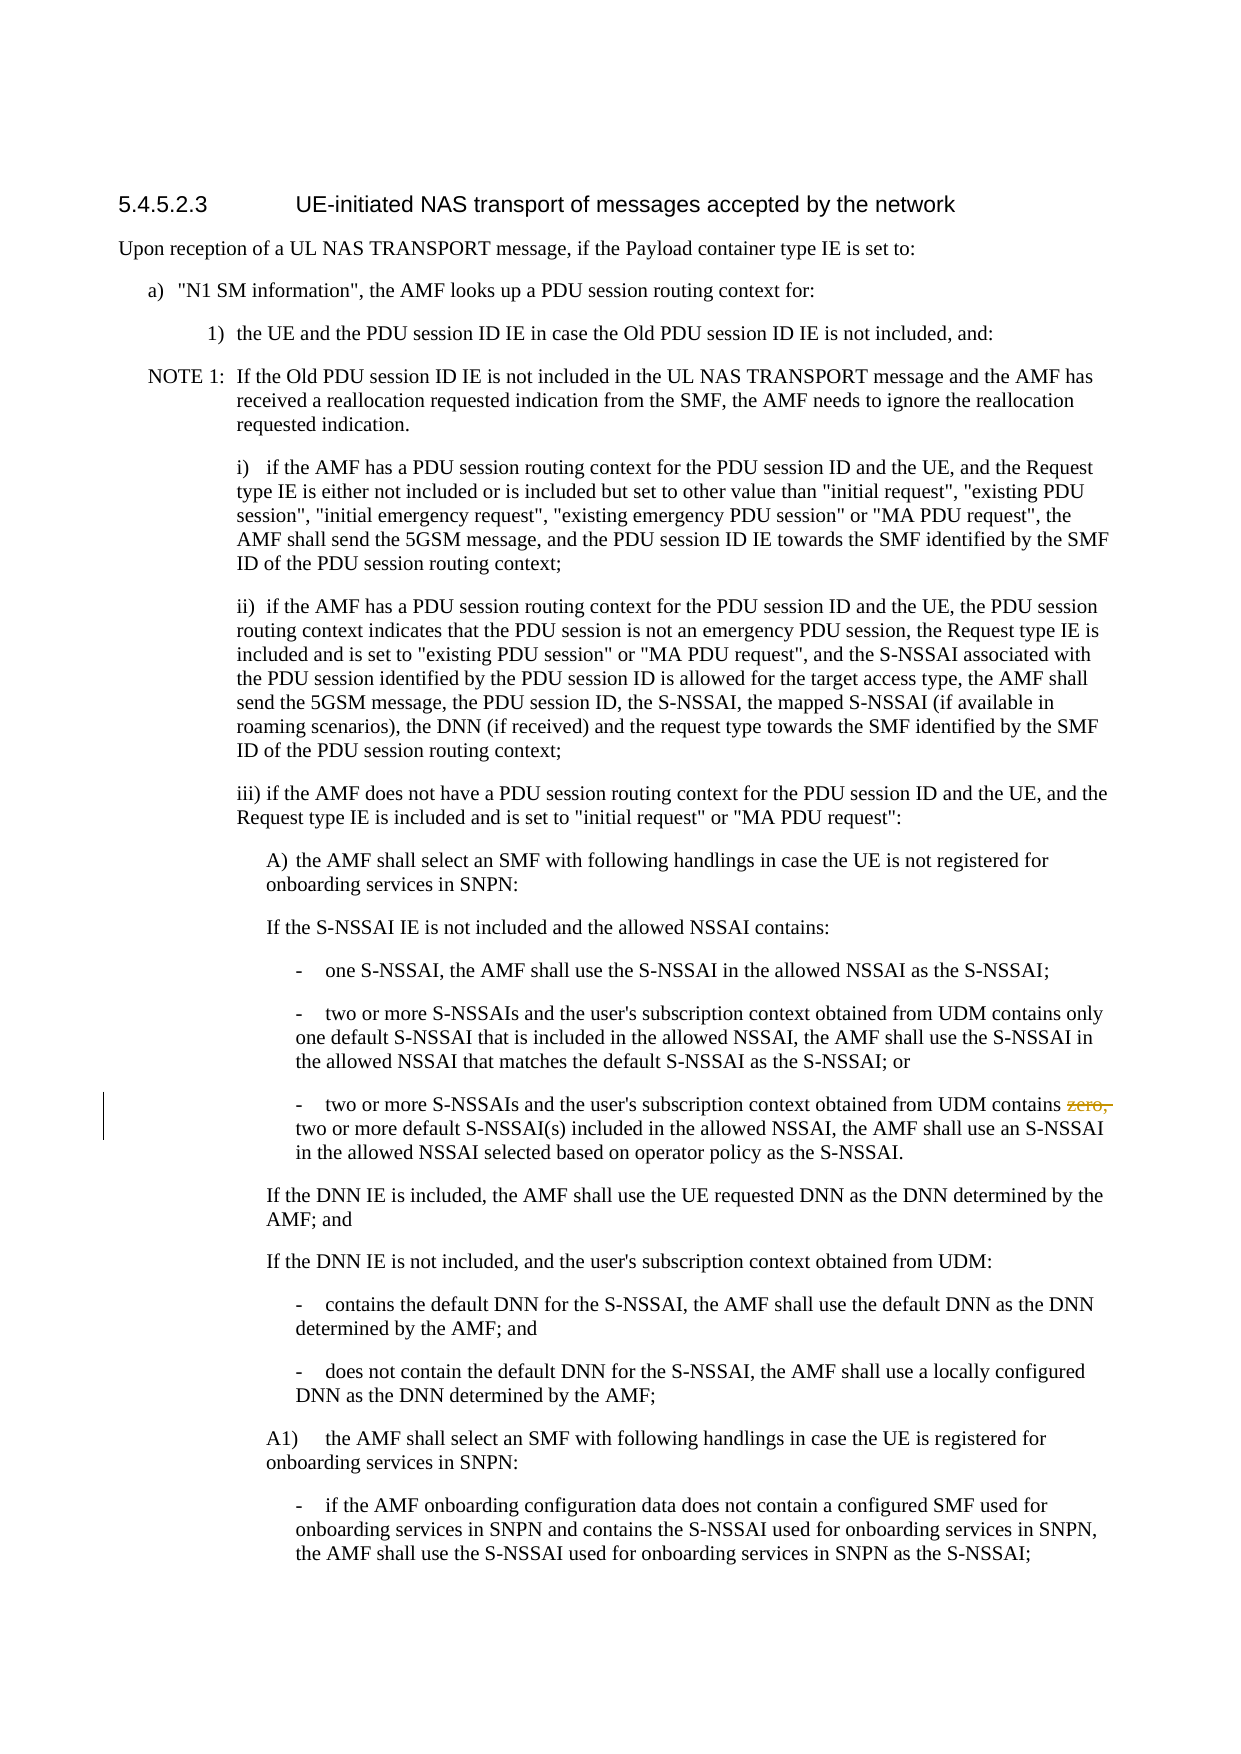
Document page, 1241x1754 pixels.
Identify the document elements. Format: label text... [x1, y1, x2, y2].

text ii) if the AMF has a PDU session routing context for the PDU session ID and the UE, the PDU session routing context indicates that the PDU session is not an emergency PDU session, the Request type IE is included and is set to "existing PDU session" or "MA PDU request", and the S-NSSAI associated with the PDU session identified by the PDU session ID is allowed for the target access type, the AMF shall send the 5GSM message, the PDU session ID, the S-NSSAI, the mapped S-NSSAI (if available in roaming scenarios), the DNN (if received) and the request type towards the SMF identified by the SMF ID of the PDU session routing context; [236, 594, 1122, 762]
text If the DNN IE is not included, and the user's subscription context obtained from UDM: [266, 1249, 1122, 1273]
text NOTE 1: If the Old PDU session ID IE is not included in the UL NAS TRANSPORT message and the AMF has received a reallocation requested indication from the SMF, the AMF needs to ignore the reallocation requested indication. [148, 364, 1122, 436]
text If the S-NSSAI IE is not included and the allowed NSSAI contains: [266, 915, 1122, 939]
text 1) the UE and the PDU session ID IE in case the Old PDU session ID IE is not included, and: [207, 321, 1122, 345]
text - two or more S-NSSAIs and the user's subscription context obtained from UDM contains two or more default S-NSSAI(s) included in the allowed NSSAI, the AMF shall use an S-NSSAI in the allowed NSSAI selected based on operator policy as the S-NSSAI. [295, 1092, 1122, 1164]
text Upon reception of a UL NAS TRANSPORT message, if the Payload container type IE is set to: [118, 236, 1122, 260]
text i) if the AMF has a PDU session routing context for the PDU session ID and the UE, and the Request type IE is either not included or is included but set to other value than "initial request", "existing PDU session", "initial emergency request", "existing emergency PDU session" or "MA PDU request", the AMF shall send the 5GSM message, and the PDU session ID IE towards the SMF identified by the SMF ID of the PDU session routing context; [236, 455, 1122, 575]
text If the DNN IE is included, the AMF shall use the UE requested DNN as the DNN determined by the AMF; and [266, 1182, 1122, 1231]
text A) the AMF shall select an SMF with following handlings in case the UE is not registered for onboarding services in SNPN: [266, 848, 1122, 896]
text iii) if the AMF does not have a PDU session routing context for the PDU session ID and the UE, and the Request type IE is included and is set to "initial request" or "MA PDU request": [236, 781, 1122, 829]
text - if the AMF onboarding configuration data does not contain a configured SMF used for onboarding services in SNPN and contains the S-NSSAI used for onboarding services in SNPN, the AMF shall use the S-NSSAI used for onboarding services in SNPN as the S-NSSAI; [295, 1493, 1122, 1565]
text A1) the AMF shall select an SMF with following handlings in case the UE is registered for onboarding services in SNPN: [266, 1426, 1122, 1474]
text - one S-NSSAI, the AMF shall use the S-NSSAI in the allowed NSSAI as the S-NSSAI; [295, 958, 1122, 982]
text - does not contain the default DNN for the S-NSSAI, the AMF shall use a locally configured DNN as the DNN determined by the AMF; [295, 1359, 1122, 1407]
text - two or more S-NSSAIs and the user's subscription context obtained from UDM contains only one default S-NSSAI that is included in the allowed NSSAI, the AMF shall use the S-NSSAI in the allowed NSSAI that matches the default S-NSSAI as the S-NSSAI; or [295, 1001, 1122, 1073]
text - contains the default DNN for the S-NSSAI, the AMF shall use the default DNN as the DNN determined by the AMF; and [295, 1292, 1122, 1340]
text a) "N1 SM information", the AMF looks up a PDU session routing context for: [148, 278, 1122, 302]
subtitle 5.4.5.2.3 UE-initiated NAS transport of messages accepted by the network [118, 191, 1122, 217]
